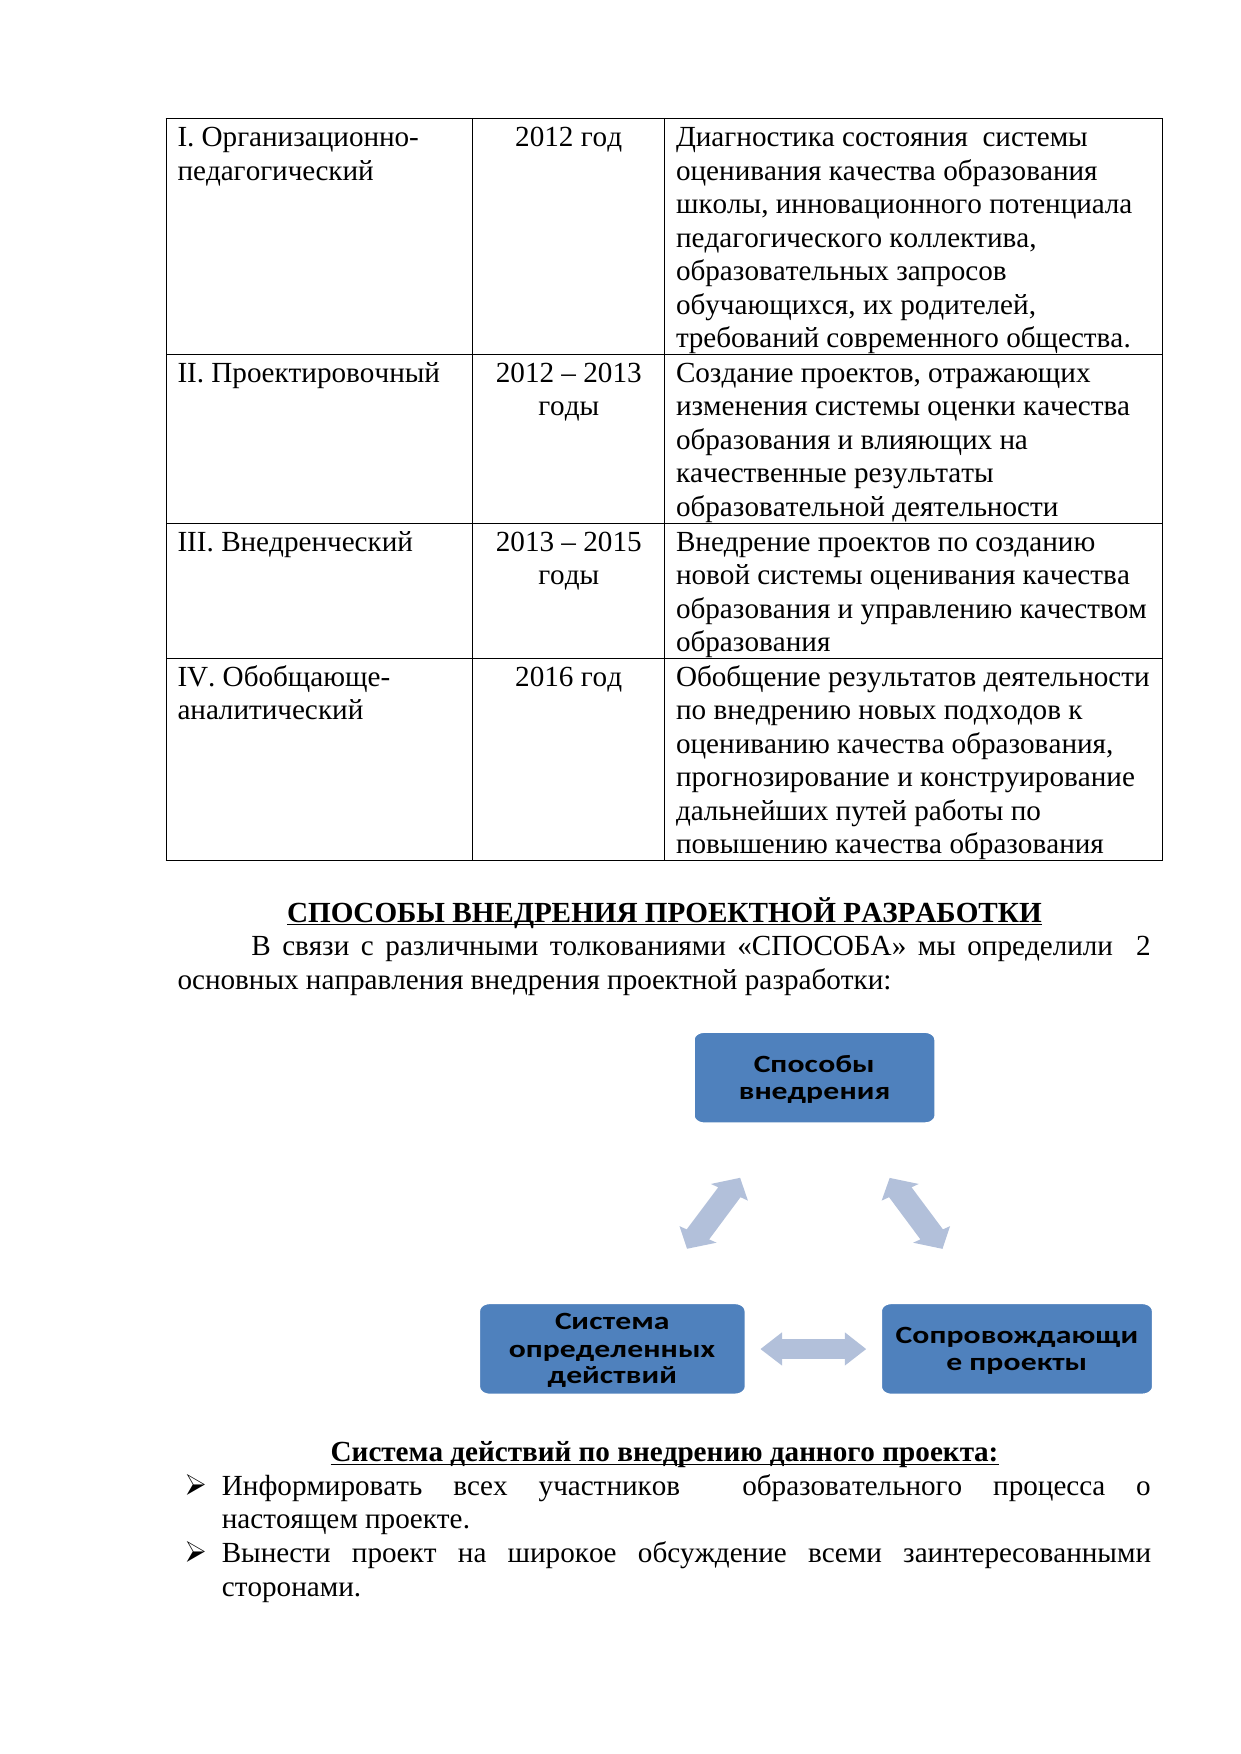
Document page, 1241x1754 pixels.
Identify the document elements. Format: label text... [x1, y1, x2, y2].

table_cell I. Организационно-педагогический [167, 119, 472, 354]
list Информировать всех участников образовательного процесса о настоящем проекте. [184, 1468, 1152, 1535]
table_cell III. Внедренческий [167, 524, 472, 658]
table_cell IV. Обобщающе-аналитический [167, 659, 472, 860]
text Система действий по внедрению данного проекта: [177, 1434, 1152, 1468]
table_cell 2013 – 2015 годы [473, 524, 664, 658]
table_cell Обобщение результатов деятельности по внедрению новых подходов к оцениванию качества образования, прогнозирование и конструирование дальнейших путей работы по повышению качества образования [665, 659, 1162, 860]
table_cell Внедрение проектов по созданию новой системы оценивания качества образования и управлению качеством образования [665, 524, 1162, 658]
table_cell 2012 – 2013 годы [473, 355, 664, 523]
table_cell 2016 год [473, 659, 664, 860]
table_cell Диагностика состояния системы оценивания качества образования школы, инновационного потенциала педагогического коллектива, образовательных запросов обучающихся, их родителей, требований современного общества. [665, 119, 1162, 354]
text В связи с различными толкованиями «СПОСОБА» мы определили 2 основных направления внедрения проектной разработки: [177, 928, 1152, 995]
text СПОСОБЫ ВНЕДРЕНИЯ ПРОЕКТНОЙ РАЗРАБОТКИ [177, 895, 1152, 928]
table_cell 2012 год [473, 119, 664, 354]
table_cell Создание проектов, отражающих изменения системы оценки качества образования и влияющих на качественные результаты образовательной деятельности [665, 355, 1162, 523]
table_cell II. Проектировочный [167, 355, 472, 523]
list Вынести проект на широкое обсуждение всеми заинтересованными сторонами. [184, 1535, 1152, 1602]
